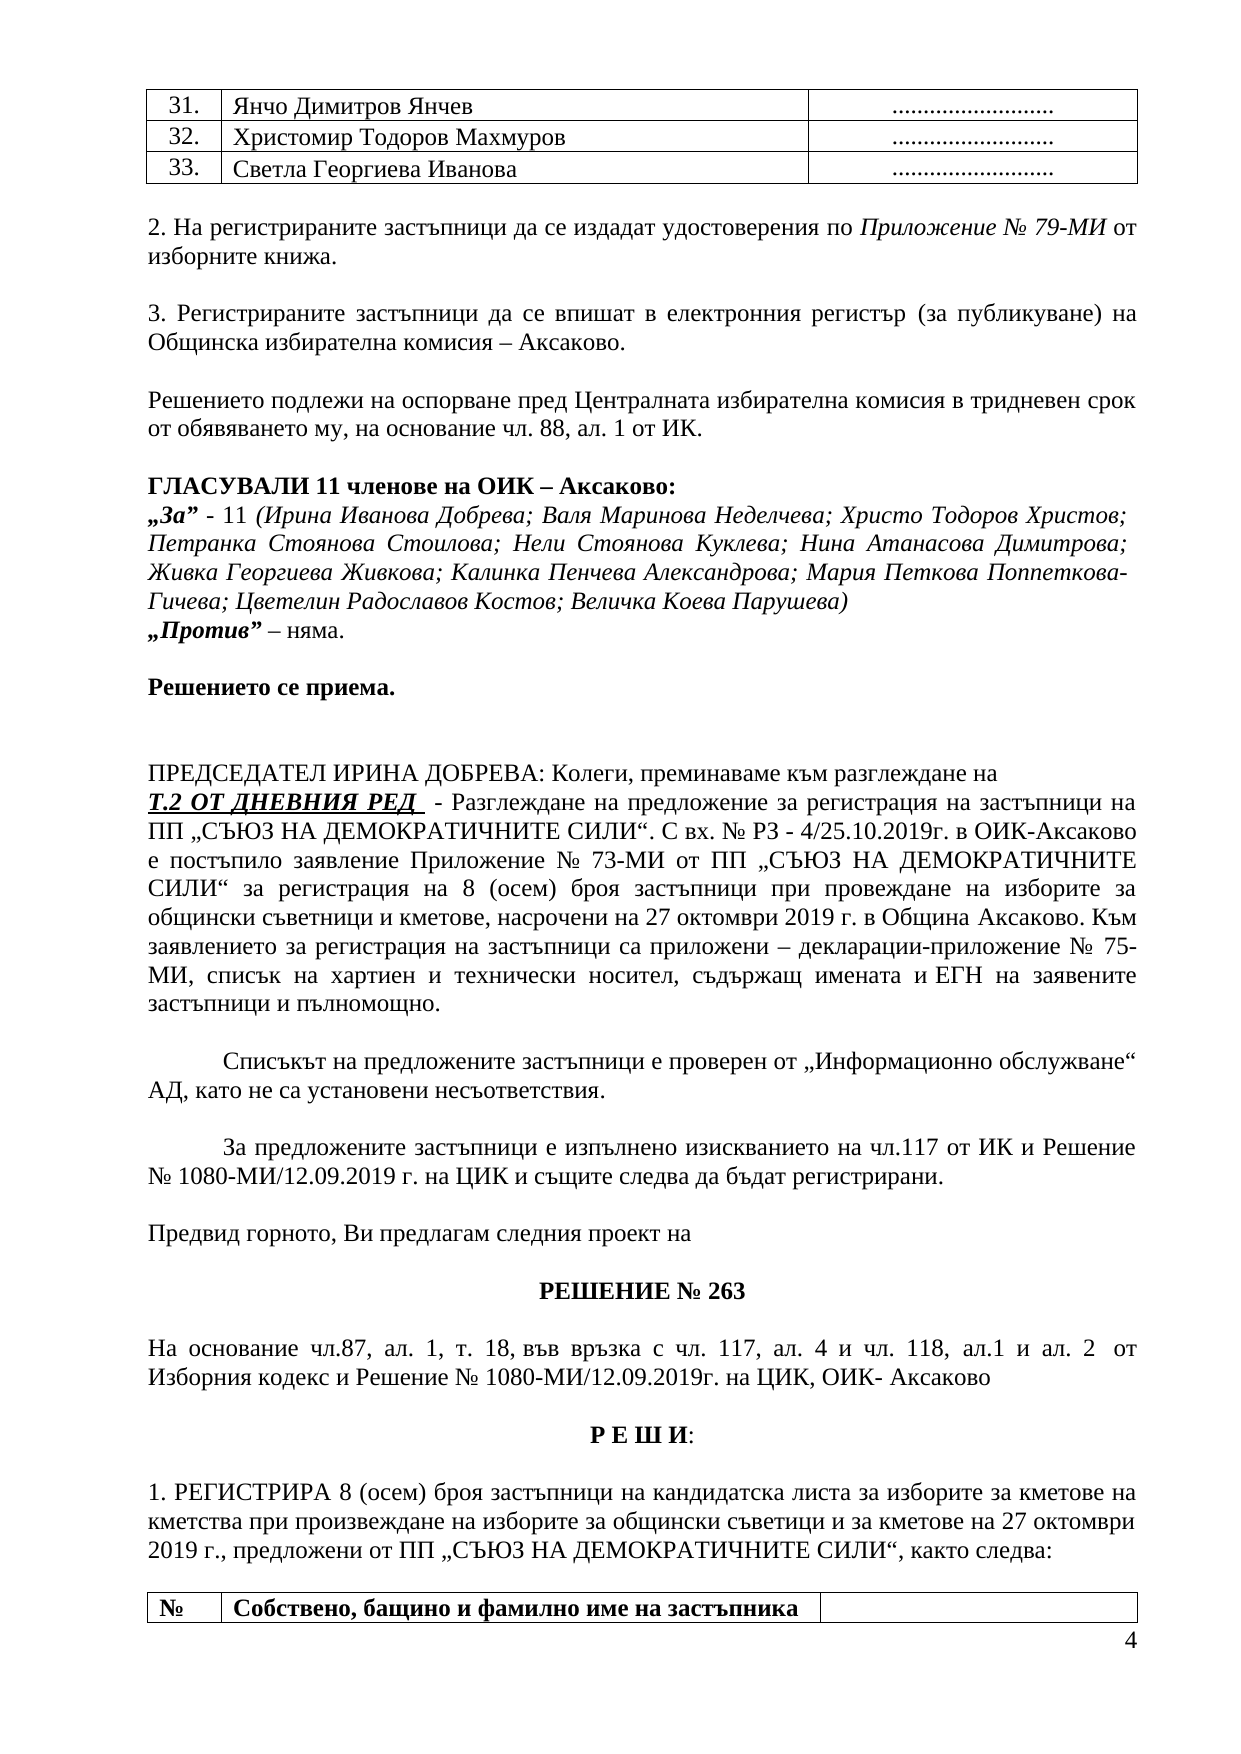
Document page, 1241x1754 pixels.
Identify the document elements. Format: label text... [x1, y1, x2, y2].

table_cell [809, 121, 1137, 151]
text „За” - 11 (Ирина Иванова Добрева; Валя Маринова Неделчева; Христо Тодоров Христов; Петранка Стоянова Стоилова; Нели Стоянова Куклева; Нина Атанасова Димитрова; Живка Георгиева Живкова; Калинка Пенчева Александрова; Мария Петкова Поппеткова-Гичева; Цветелин Радославов Костов; Величка Коева Парушева) [148, 500, 1128, 615]
text Т.2 ОТ ДНЕВНИЯ РЕД - Разглеждане на предложение за регистрация на застъпници на ПП „СЪЮЗ НА ДЕМОКРАТИЧНИТЕ СИЛИ“. С вх. № РЗ - 4/25.10.2019г. в ОИК-Аксаково е постъпило заявление Приложение № 73-МИ от ПП „СЪЮЗ НА ДЕМОКРАТИЧНИТЕ СИЛИ“ за регистрация на 8 (осем) броя застъпници при провеждане на изборите за общински съветници и кметове, насрочени на 27 октомври 2019 г. в Община Аксаково. Към заявлението за регистрация на застъпници са приложени – декларации-приложение № 75-МИ, списък на хартиен и технически носител, съдържащ имената и ЕГН на заявените застъпници и пълномощно. [148, 787, 1137, 1017]
text 3. Регистрираните застъпници да се впишат в електронния регистър (за публикуване) на Общинска избирателна комисия – Аксаково. [148, 298, 1137, 356]
table_cell 33. [147, 152, 221, 182]
text Решението се приема. [148, 672, 1137, 701]
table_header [821, 1593, 1137, 1622]
text 1. РЕГИСТРИРА 8 (осем) броя застъпници на кандидатска листа за изборите за кметове на кметства при произвеждане на изборите за общински съветици и за кметове на 27 октомври 2019 г., предложени от ПП „СЪЮЗ НА ДЕМОКРАТИЧНИТЕ СИЛИ“, както следва: [148, 1477, 1137, 1563]
text Предвид горното, Ви предлагам следния проект на [148, 1218, 1137, 1247]
table_cell Светла Георгиева Иванова [222, 152, 808, 182]
table_cell Янчо Димитров Янчев [222, 90, 808, 120]
text РЕШЕНИЕ № 263 [148, 1276, 1137, 1305]
table_cell 32. [147, 121, 221, 151]
text Решението подлежи на оспорване пред Централната избирателна комисия в тридневен срок от обявяването му, на основание чл. 88, ал. 1 от ИК. [148, 385, 1137, 442]
text 2. На регистрираните застъпници да се издадат удостоверения по Приложение № 79-МИ от изборните книжа. [148, 212, 1137, 270]
text ПРЕДСЕДАТЕЛ ИРИНА ДОБРЕВА: Колеги, преминаваме към разглеждане на [148, 758, 1128, 787]
table_header № по ред [148, 1593, 221, 1622]
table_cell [809, 90, 1137, 120]
table_cell Христомир Тодоров Махмуров [222, 121, 808, 151]
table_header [222, 1593, 820, 1622]
text За предложените застъпници е изпълнено изискванието на чл.117 от ИК и Решение № 1080-МИ/12.09.2019 г. на ЦИК и същите следва да бъдат регистрирани. [148, 1132, 1137, 1190]
text На основание чл.87, ал. 1, т. 18, във връзка с чл. 117, ал. 4 и чл. 118, ал.1 и ал. 2 от Изборния кодекс и Решение № 1080-МИ/12.09.2019г. на ЦИК, ОИК- Аксаково [148, 1333, 1137, 1391]
text Р Е Ш И: [148, 1420, 1137, 1448]
text Списъкът на предложените застъпници е проверен от „Информационно обслужване“ АД, като не са установени несъответствия. [148, 1046, 1137, 1103]
table_cell .......................... [809, 152, 1137, 182]
table_cell 31. [147, 90, 221, 120]
text „Против” – няма. [148, 615, 1128, 643]
text ГЛАСУВАЛИ 11 членове на ОИК – Аксаково: [148, 471, 1128, 500]
